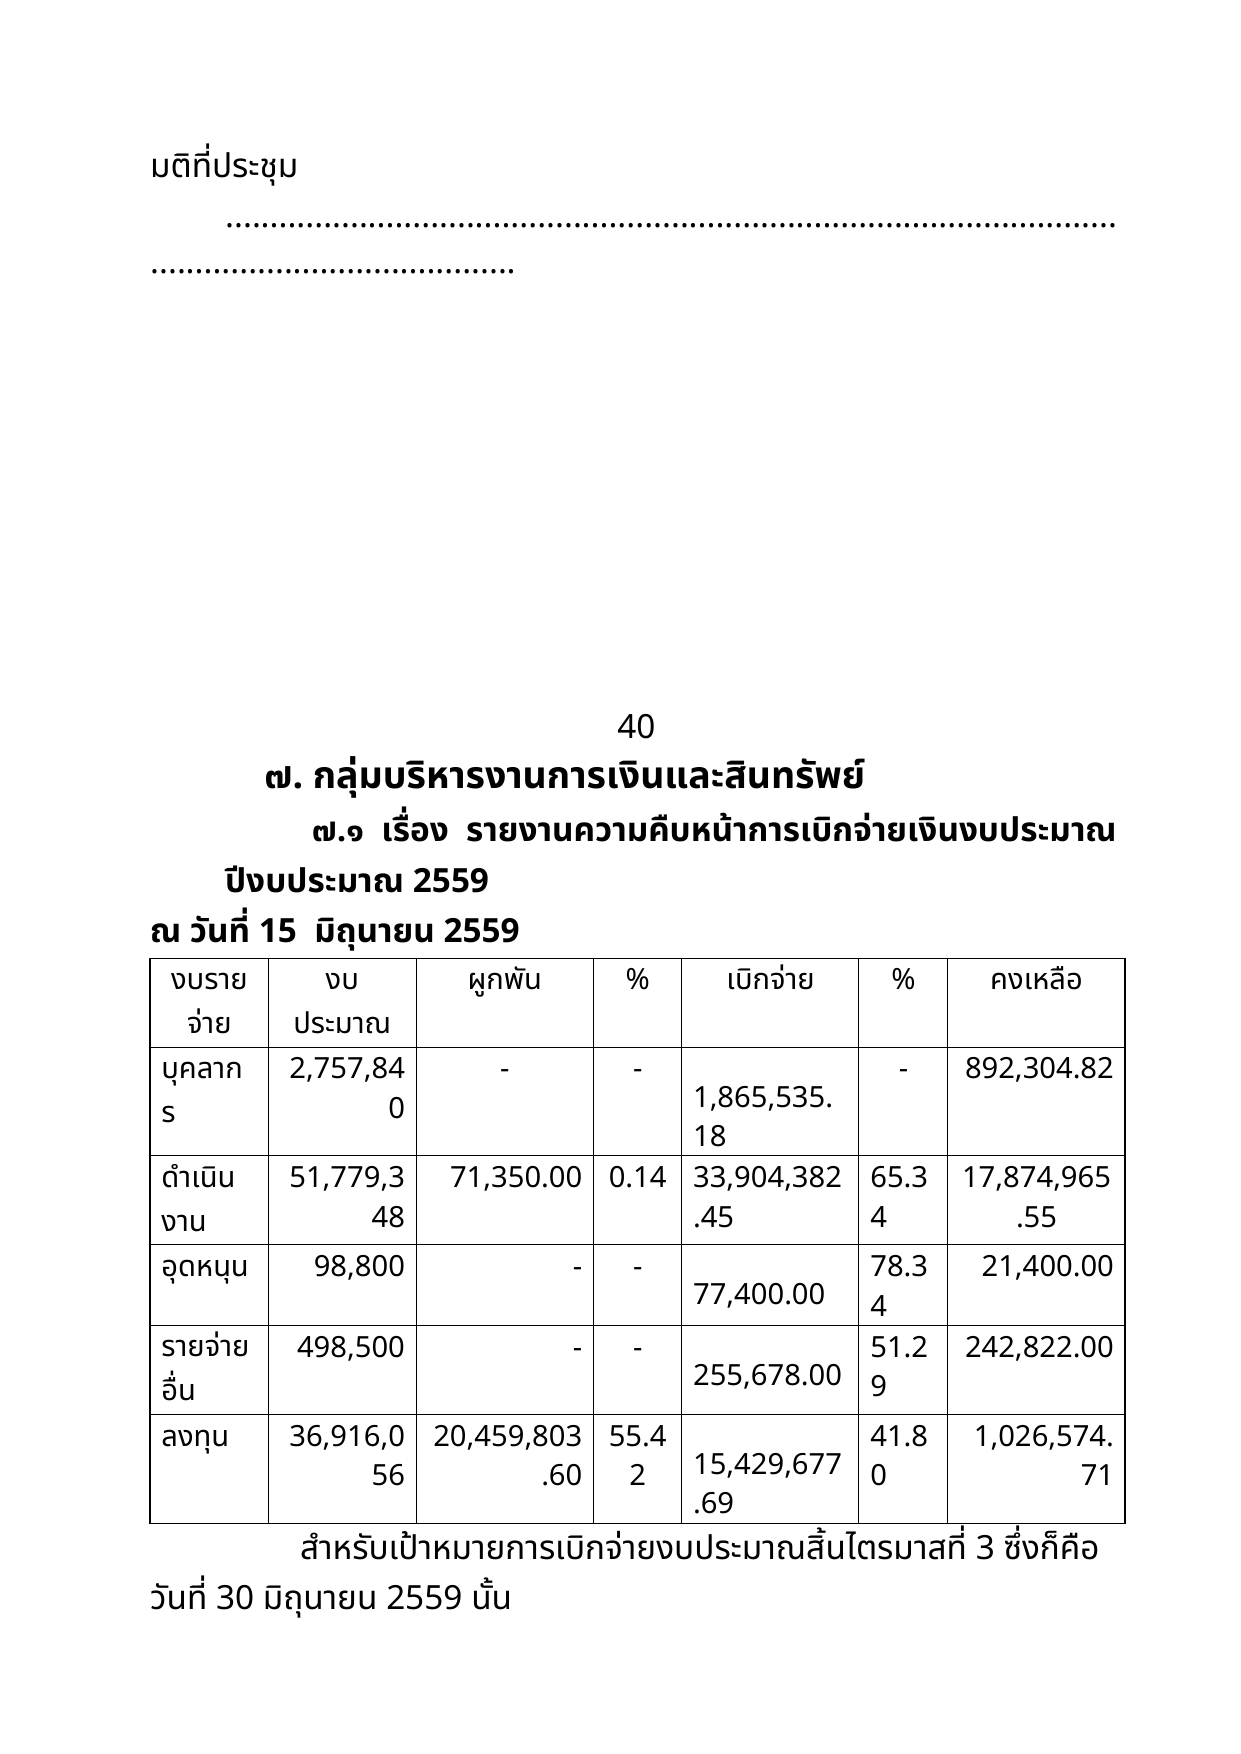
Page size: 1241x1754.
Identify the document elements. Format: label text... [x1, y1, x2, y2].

table_header % [594, 959, 681, 1047]
table_cell 2,757,840 [269, 1048, 416, 1155]
table_cell - [594, 1048, 681, 1155]
table_cell 15,429,677.69 [682, 1415, 858, 1522]
table_cell 17,874,965.55 [948, 1156, 1124, 1244]
table_cell ลงทุน [151, 1415, 268, 1522]
table_cell - [417, 1326, 593, 1414]
table_cell 51.29 [859, 1326, 947, 1414]
table_header ผูกพัน [417, 959, 593, 1047]
table_cell - [594, 1326, 681, 1414]
table_cell 1,865,535.18 [682, 1048, 858, 1155]
table_cell 21,400.00 [948, 1245, 1124, 1325]
table_cell 33,904,382.45 [682, 1156, 858, 1244]
table_cell 51,779,348 [269, 1156, 416, 1244]
text ๗.๑ เรื่อง รายงานความคืบหน้าการเบิกจ่ายเงินงบประมาณ ปีงบประมาณ 2559 [225, 806, 1122, 907]
table_cell 78.34 [859, 1245, 947, 1325]
table_cell 255,678.00 [682, 1326, 858, 1414]
table_cell - [417, 1245, 593, 1325]
table_cell - [859, 1048, 947, 1155]
table_cell 41.80 [859, 1415, 947, 1522]
table_cell อุดหนุน [151, 1245, 268, 1325]
table_cell - [594, 1245, 681, 1325]
table_header งบประมาณ [269, 959, 416, 1047]
table_header เบิกจ่าย [682, 959, 858, 1047]
table_header งบรายจ่าย [151, 959, 268, 1047]
table_header % [859, 959, 947, 1047]
text สำหรับเป้าหมายการเบิกจ่ายงบประมาณสิ้นไตรมาสที่ 3 ซึ่งก็คือวันที่ 30 มิถุนายน 2559 นั้น [150, 1524, 1122, 1625]
table_cell 892,304.82 [948, 1048, 1124, 1155]
table_cell บุคลากร [151, 1048, 268, 1155]
table_cell 242,822.00 [948, 1326, 1124, 1414]
table_cell 65.34 [859, 1156, 947, 1244]
table_header คงเหลือ [948, 959, 1124, 1047]
text 40 [150, 703, 1122, 749]
text ๗. กลุ่มบริหารงานการเงินและสินทรัพย์ [150, 749, 1122, 806]
text ณ วันที่ 15 มิถุนายน 2559 [150, 907, 1122, 958]
table_cell 0.14 [594, 1156, 681, 1244]
table_cell 1,026,574.71 [948, 1415, 1124, 1522]
table_cell 55.42 [594, 1415, 681, 1522]
table_cell 36,916,056 [269, 1415, 416, 1522]
table_cell 498,500 [269, 1326, 416, 1414]
table_cell 20,459,803.60 [417, 1415, 593, 1522]
table_cell - [417, 1048, 593, 1155]
table_cell ดำเนินงาน [151, 1156, 268, 1244]
table_cell 77,400.00 [682, 1245, 858, 1325]
table_cell 98,800 [269, 1245, 416, 1325]
table_cell 71,350.00 [417, 1156, 593, 1244]
text มติที่ประชุม ............................................................................................................................................. [150, 142, 1122, 283]
table_cell รายจ่ายอื่น [151, 1326, 268, 1414]
